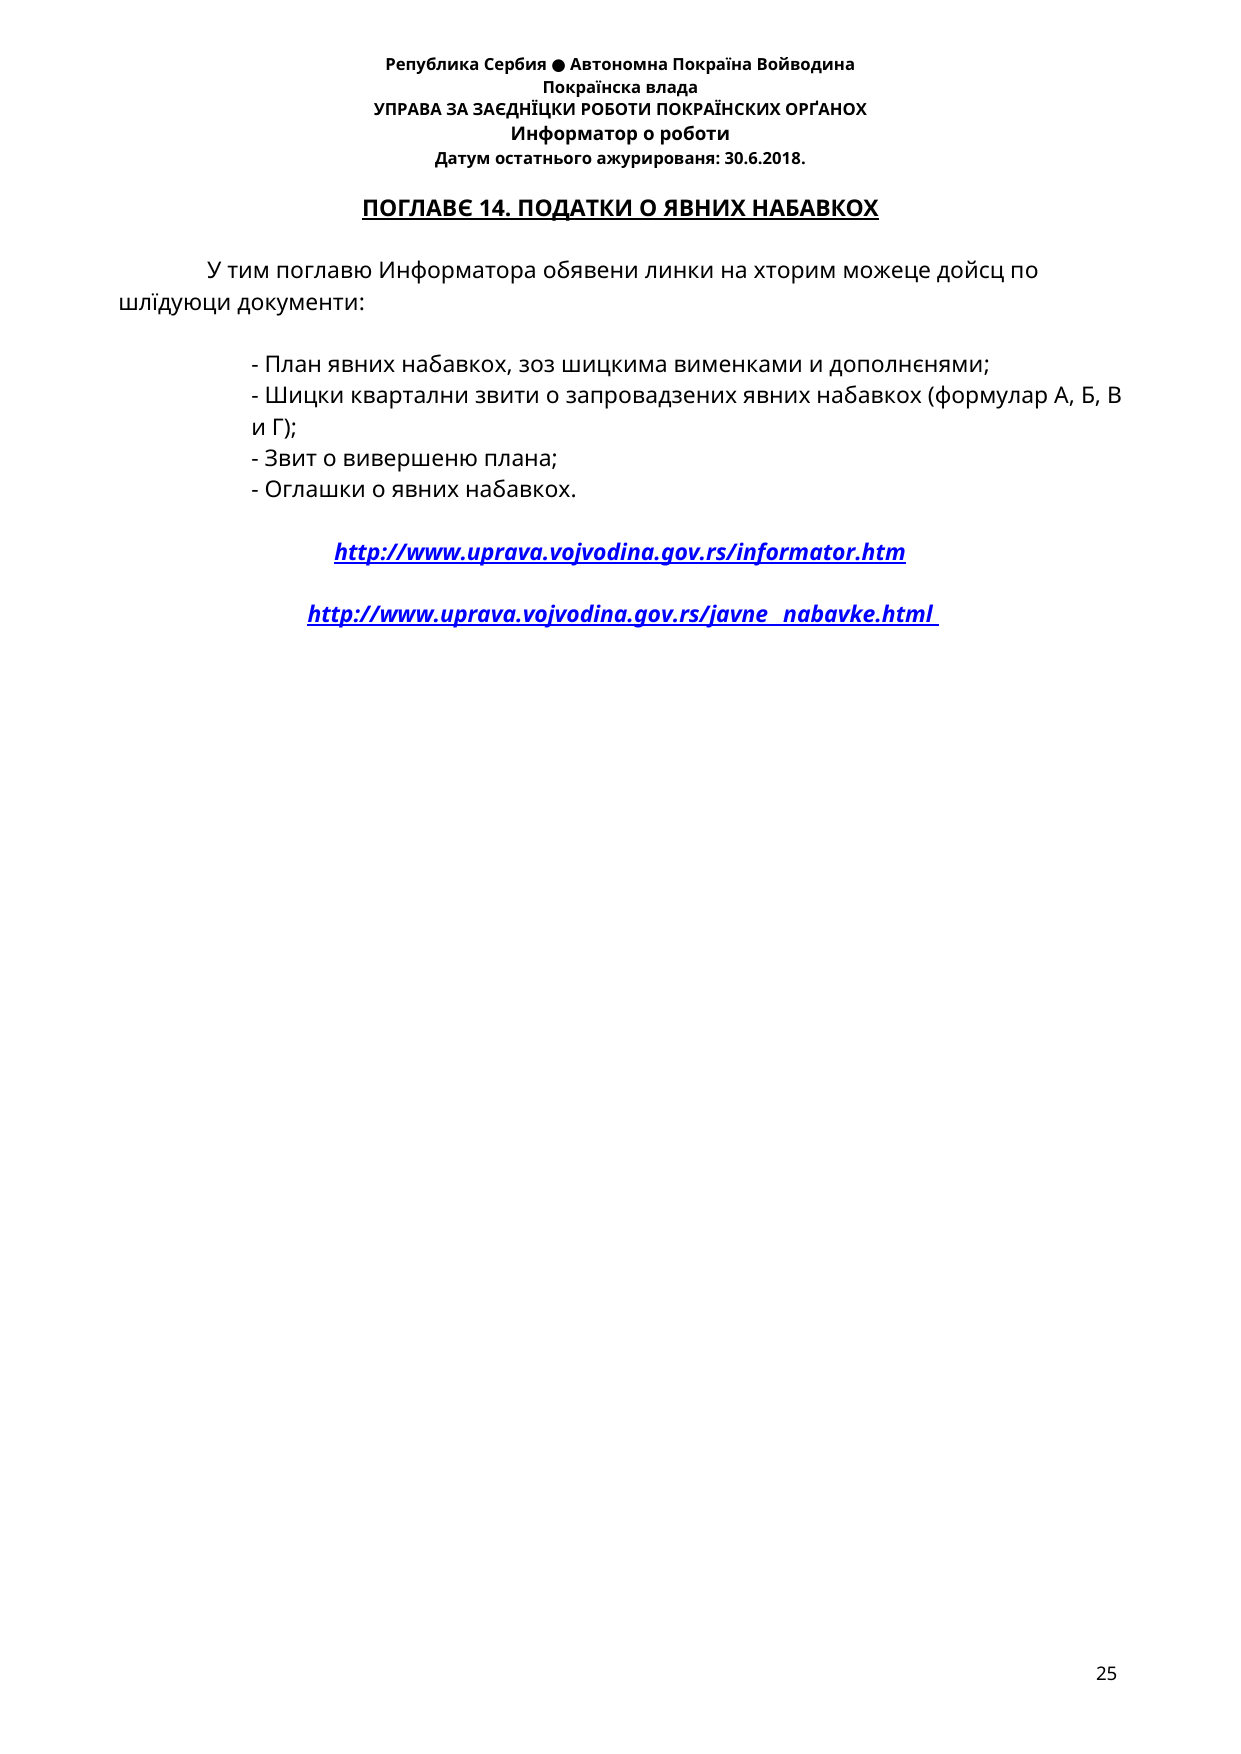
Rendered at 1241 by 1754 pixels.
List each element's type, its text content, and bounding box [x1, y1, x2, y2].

text У тим поглавю Информатора обявени линки на хторим можеце дойсц по шлїдуюци документи: [118, 254, 1122, 317]
text - Шицки квартални звити о запровадзених явних набавкох (формулар А, Б, В и Г); [251, 379, 1122, 442]
text - Звит о вивершеню плана; [251, 442, 1122, 473]
subtitle ПОГЛАВЄ 14. ПОДАТКИ О ЯВНИХ НАБАВКОХ [118, 192, 1122, 223]
text http://www.uprava.vojvodina.gov.rs/informator.htm [118, 535, 1122, 567]
text - Оглашки о явних набавкох. [251, 473, 1122, 504]
text - План явних набавкох, зоз шицкима вименками и дополнєнями; [251, 348, 1122, 379]
text http://www.uprava.vojvodina.gov.rs/javne_ nabavke.html [118, 598, 1122, 629]
